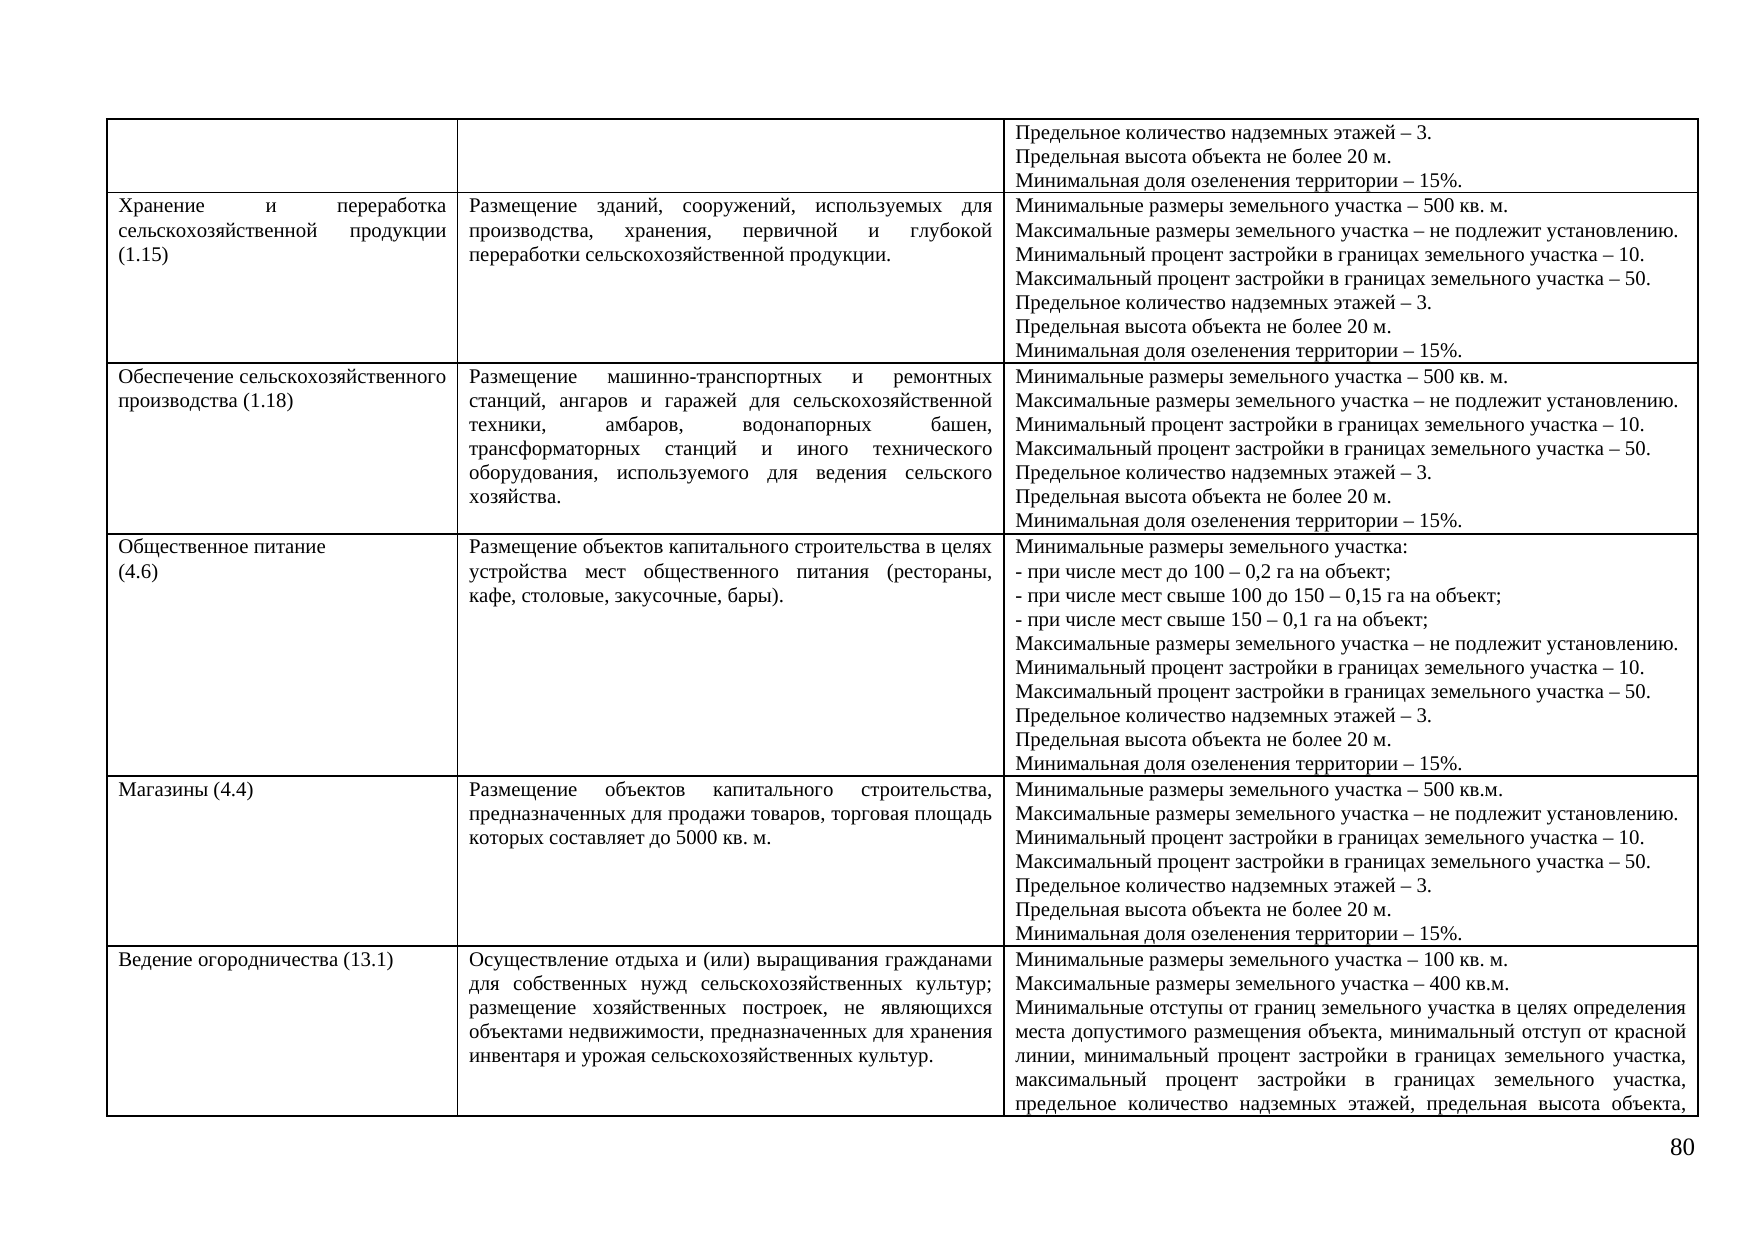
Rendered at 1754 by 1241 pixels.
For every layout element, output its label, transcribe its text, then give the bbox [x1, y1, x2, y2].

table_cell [108, 947, 457, 1115]
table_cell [1005, 947, 1697, 1115]
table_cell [108, 120, 457, 192]
table_cell Магазины (4.4) [108, 777, 457, 945]
table_cell Обеспечение сельскохозяйственного производства (1.18) [108, 364, 457, 532]
table_cell Размещение машинно-транспортных и ремонтных станций, ангаров и гаражей для сельскохозяйственной техники, амбаров, водонапорных башен, трансформаторных станций и иного технического оборудования, используемого для ведения сельского хозяйства. [458, 364, 1003, 532]
table_cell Размещение объектов капитального строительства в целях устройства мест общественного питания (рестораны, кафе, столовые, закусочные, бары). [458, 535, 1003, 775]
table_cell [458, 947, 1003, 1115]
table_cell Размещение объектов капитального строительства, предназначенных для продажи товаров, торговая площадь которых составляет до 5000 кв. м. [458, 777, 1003, 945]
table_cell Общественное питание (4.6) [108, 535, 457, 775]
table_cell Минимальные размеры земельного участка: - при числе мест до 100 – 0,2 га на объект; - при числе мест свыше 100 до 150 – 0,15 га на объект; - при числе мест свыше 150 – 0,1 га на объект; Максимальные размеры земельного участка – не подлежит установлению. Минимальный процент застройки в границах земельного участка – 10. Максимальный процент застройки в границах земельного участка – 50. Предельное количество надземных этажей – 3. Предельная высота объекта не более 20 м. Минимальная доля озеленения территории – 15%. [1005, 535, 1697, 775]
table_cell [1005, 120, 1697, 192]
table_cell Хранение и переработка сельскохозяйственной продукции (1.15) [108, 193, 457, 362]
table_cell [458, 120, 1003, 192]
table_cell Размещение зданий, сооружений, используемых для производства, хранения, первичной и глубокой переработки сельскохозяйственной продукции. [458, 193, 1003, 362]
